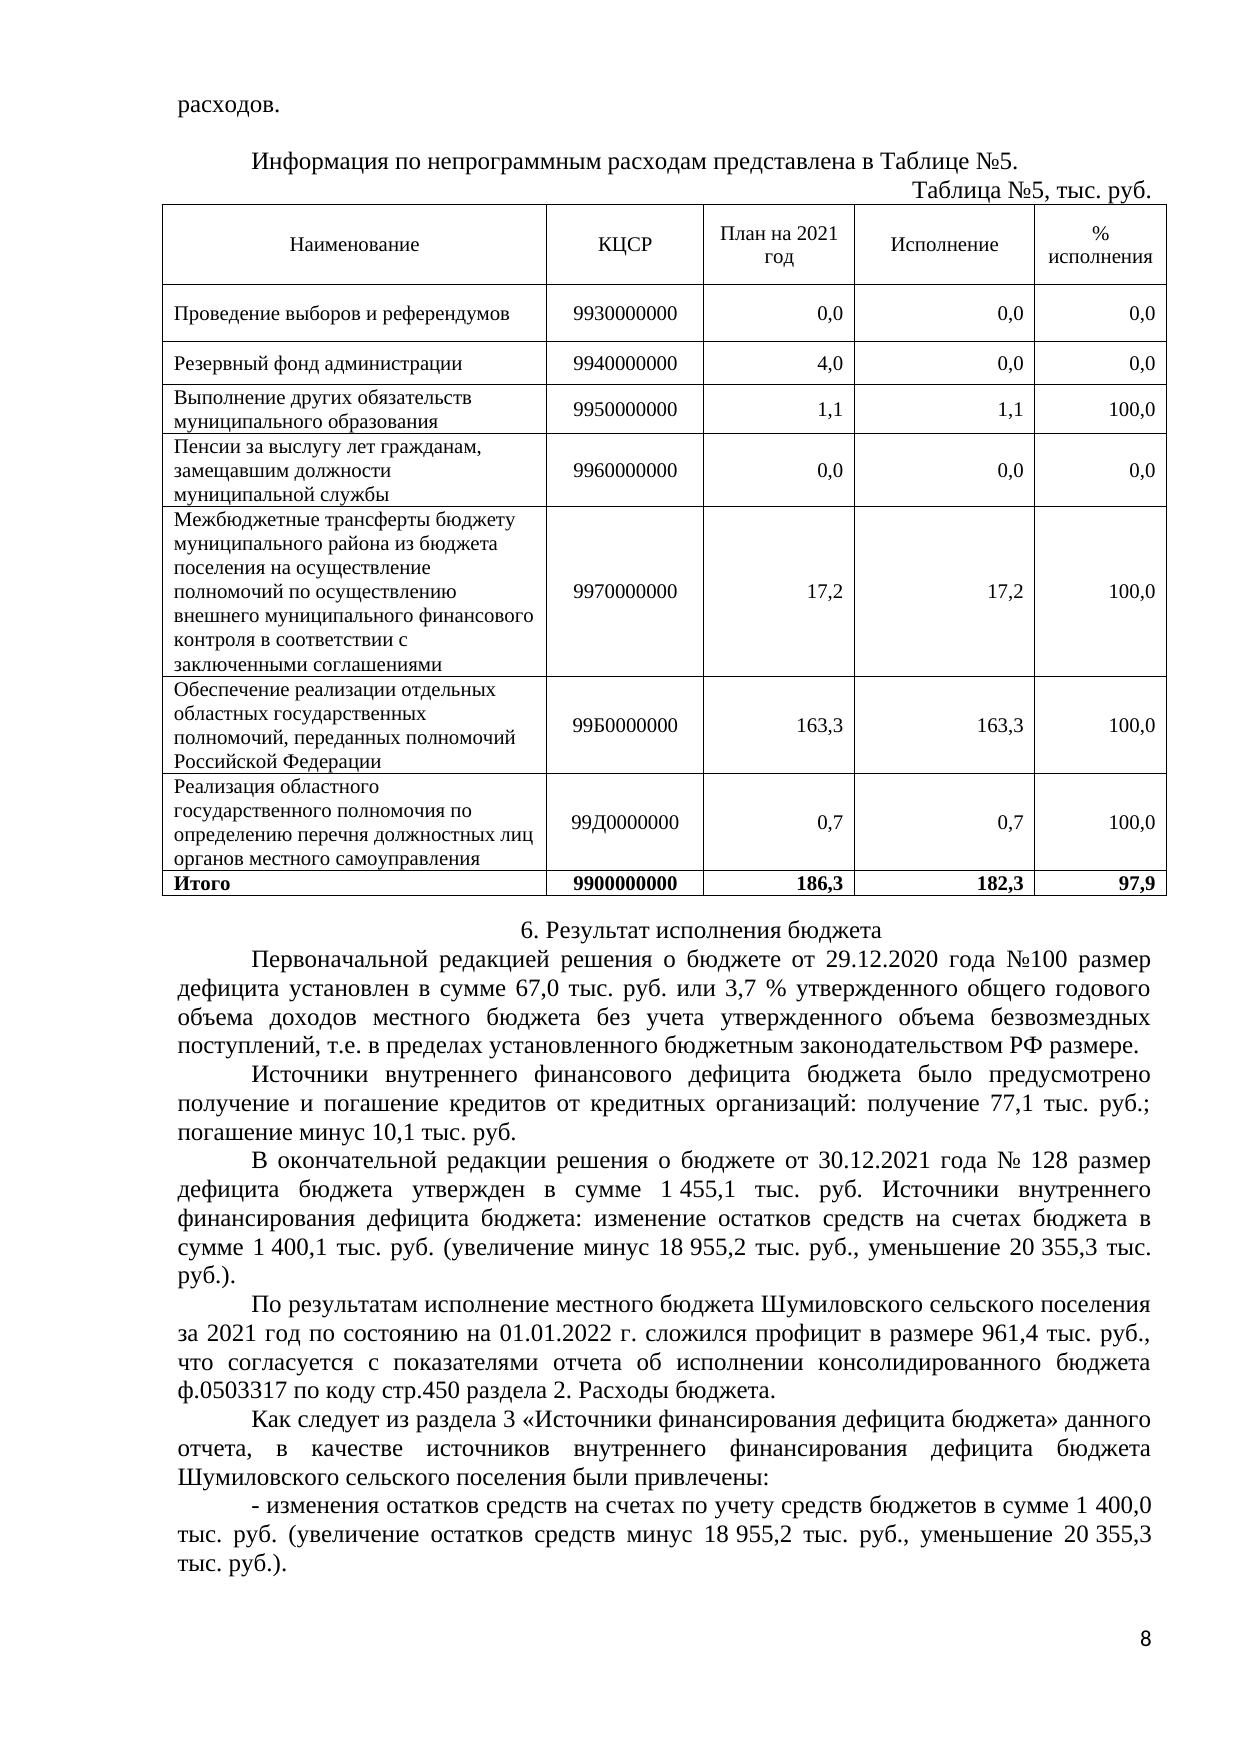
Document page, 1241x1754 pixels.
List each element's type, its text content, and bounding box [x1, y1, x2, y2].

text - изменения остатков средств на счетах по учету средств бюджетов в сумме 1 400,0 тыс. руб. (увеличение остатков средств минус 18 955,2 тыс. руб., уменьшение 20 355,3 тыс. руб.). [177, 1490, 1152, 1577]
table_header Наименование [163, 205, 546, 284]
table_cell 99Б0000000 [547, 677, 703, 773]
text 6. Результат исполнения бюджета [177, 915, 1152, 944]
text По результатам исполнение местного бюджета Шумиловского сельского поселения за 2021 год по состоянию на 01.01.2022 г. сложился профицит в размере 961,4 тыс. руб., что согласуется с показателями отчета об исполнении консолидированного бюджета ф.0503317 по коду стр.450 раздела 2. Расходы бюджета. [177, 1289, 1152, 1404]
table_cell 0,0 [855, 342, 1034, 384]
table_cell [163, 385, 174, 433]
table_header Исполнение [855, 205, 1034, 284]
text Таблица №5, тыс. руб. [177, 175, 1152, 204]
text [177, 89, 1152, 117]
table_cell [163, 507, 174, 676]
table_cell 0,0 [1035, 285, 1166, 341]
text Как следует из раздела 3 «Источники финансирования дефицита бюджета» данного отчета, в качестве источников внутреннего финансирования дефицита бюджета Шумиловского сельского поселения были привлечены: [177, 1404, 1152, 1490]
table_cell 0,0 [704, 434, 854, 506]
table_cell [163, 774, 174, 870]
table_cell 163,3 [704, 677, 854, 773]
table_cell Резервный фонд администрации [163, 342, 546, 384]
text Первоначальной редакцией решения о бюджете от 29.12.2020 года №100 размер дефицита установлен в сумме 67,0 тыс. руб. или 3,7 % утвержденного общего годового объема доходов местного бюджета без учета утвержденного объема безвозмездных поступлений, т.е. в пределах установленного бюджетным законодательством РФ размере. [177, 944, 1152, 1059]
table_cell 9940000000 [547, 342, 703, 384]
table_cell 9960000000 [547, 434, 703, 506]
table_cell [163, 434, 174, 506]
table_cell 100,0 [1035, 385, 1166, 433]
table_cell 163,3 [855, 677, 1034, 773]
table_header План на 2021 год [704, 205, 854, 284]
table_header КЦСР [547, 205, 703, 284]
table_cell 9970000000 [547, 507, 703, 676]
table_cell 0,7 [855, 774, 1034, 870]
table_cell 0,0 [704, 285, 854, 341]
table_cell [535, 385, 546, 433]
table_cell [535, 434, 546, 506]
table_cell 1,1 [855, 385, 1034, 433]
table_cell 100,0 [1035, 507, 1166, 676]
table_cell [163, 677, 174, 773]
table_cell 17,2 [855, 507, 1034, 676]
table_cell 0,0 [1035, 342, 1166, 384]
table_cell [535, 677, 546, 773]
table_cell 17,2 [704, 507, 854, 676]
table_cell 100,0 [1035, 677, 1166, 773]
table_cell 100,0 [1035, 774, 1166, 870]
table_cell Проведение выборов и референдумов [163, 285, 546, 341]
table_cell 0,0 [855, 285, 1034, 341]
table_cell 9930000000 [547, 285, 703, 341]
text Информация по непрограммным расходам представлена в Таблице №5. [177, 146, 1152, 175]
table_cell 99Д0000000 [547, 774, 703, 870]
table_cell 9950000000 [547, 385, 703, 433]
table_cell 1,1 [704, 385, 854, 433]
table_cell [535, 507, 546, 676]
text В окончательной редакции решения о бюджете от 30.12.2021 года № 128 размер дефицита бюджета утвержден в сумме 1 455,1 тыс. руб. Источники внутреннего финансирования дефицита бюджета: изменение остатков средств на счетах бюджета в сумме 1 400,1 тыс. руб. (увеличение минус 18 955,2 тыс. руб., уменьшение 20 355,3 тыс. руб.). [177, 1145, 1152, 1289]
text Источники внутреннего финансового дефицита бюджета было предусмотрено получение и погашение кредитов от кредитных организаций: получение 77,1 тыс. руб.; погашение минус 10,1 тыс. руб. [177, 1059, 1152, 1145]
table_header % исполнения [1035, 205, 1166, 284]
table_cell 4,0 [704, 342, 854, 384]
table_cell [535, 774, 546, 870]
table_cell 0,0 [1035, 434, 1166, 506]
table_cell 0,0 [855, 434, 1034, 506]
table_cell 0,7 [704, 774, 854, 870]
